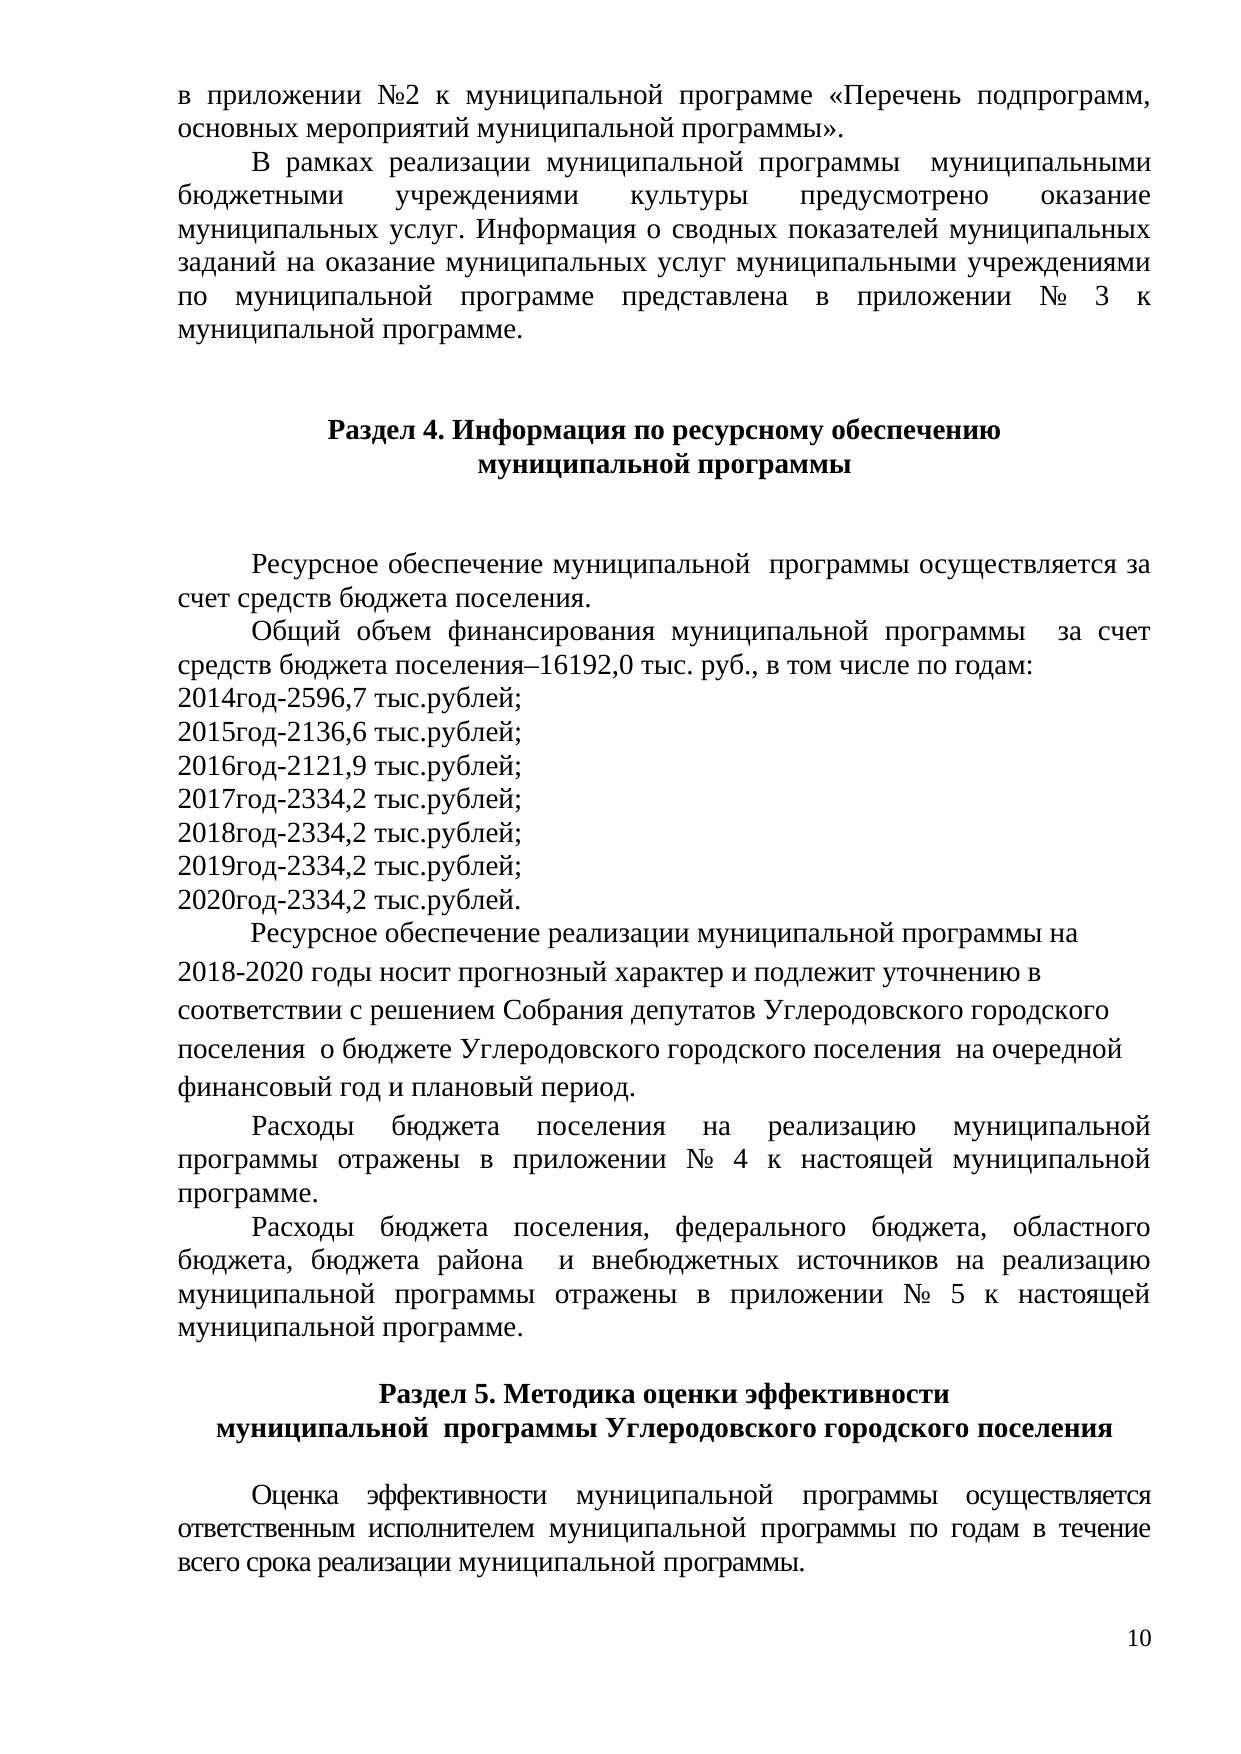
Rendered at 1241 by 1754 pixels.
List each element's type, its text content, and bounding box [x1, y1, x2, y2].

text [177, 77, 1152, 144]
text 2015год-2136,6 тыс.рублей; [177, 714, 1152, 748]
text Ресурсное обеспечение муниципальной программы осуществляется за счет средств бюджета поселения. [177, 546, 1152, 613]
text Расходы бюджета поселения, федерального бюджета, областного бюджета, бюджета района и внебюджетных источников на реализацию муниципальной программы отражены в приложении № 5 к настоящей муниципальной программе. [177, 1209, 1152, 1343]
text Оценка эффективности муниципальной программы осуществляется ответственным исполнителем муниципальной программы по годам в течение всего срока реализации муниципальной программы. [177, 1477, 1152, 1578]
text 2017год-2334,2 тыс.рублей; [177, 781, 1152, 815]
text Раздел 5. Методика оценки эффективности [177, 1376, 1152, 1410]
text В рамках реализации муниципальной программы муниципальными бюджетными учреждениями культуры предусмотрено оказание муниципальных услуг. Информация о сводных показателей муниципальных заданий на оказание муниципальных услуг муниципальными учреждениями по муниципальной программе представлена в приложении № 3 к муниципальной программе. [177, 144, 1152, 345]
text 2016год-2121,9 тыс.рублей; [177, 748, 1152, 781]
text муниципальной программы [177, 446, 1152, 479]
text 2019год-2334,2 тыс.рублей; [177, 848, 1152, 882]
text 2014год-2596,7 тыс.рублей; [177, 681, 1152, 714]
text муниципальной программы Углеродовского городского поселения [177, 1410, 1152, 1443]
text Раздел 4. Информация по ресурсному обеспечению [177, 412, 1152, 446]
text Общий объем финансирования муниципальной программы за счет средств бюджета поселения–16192,0 тыс. руб., в том числе по годам: [177, 613, 1152, 681]
text 2020год-2334,2 тыс.рублей. [177, 882, 1152, 915]
text Ресурсное обеспечение реализации муниципальной программы на 2018-2020 годы носит прогнозный характер и подлежит уточнению в соответствии с решением Собрания депутатов Углеродовского городского поселения о бюджете Углеродовского городского поселения на очередной финансовый год и плановый период. [177, 915, 1152, 1103]
text Расходы бюджета поселения на реализацию муниципальной программы отражены в приложении № 4 к настоящей муниципальной программе. [177, 1108, 1152, 1209]
text 2018год-2334,2 тыс.рублей; [177, 815, 1152, 848]
